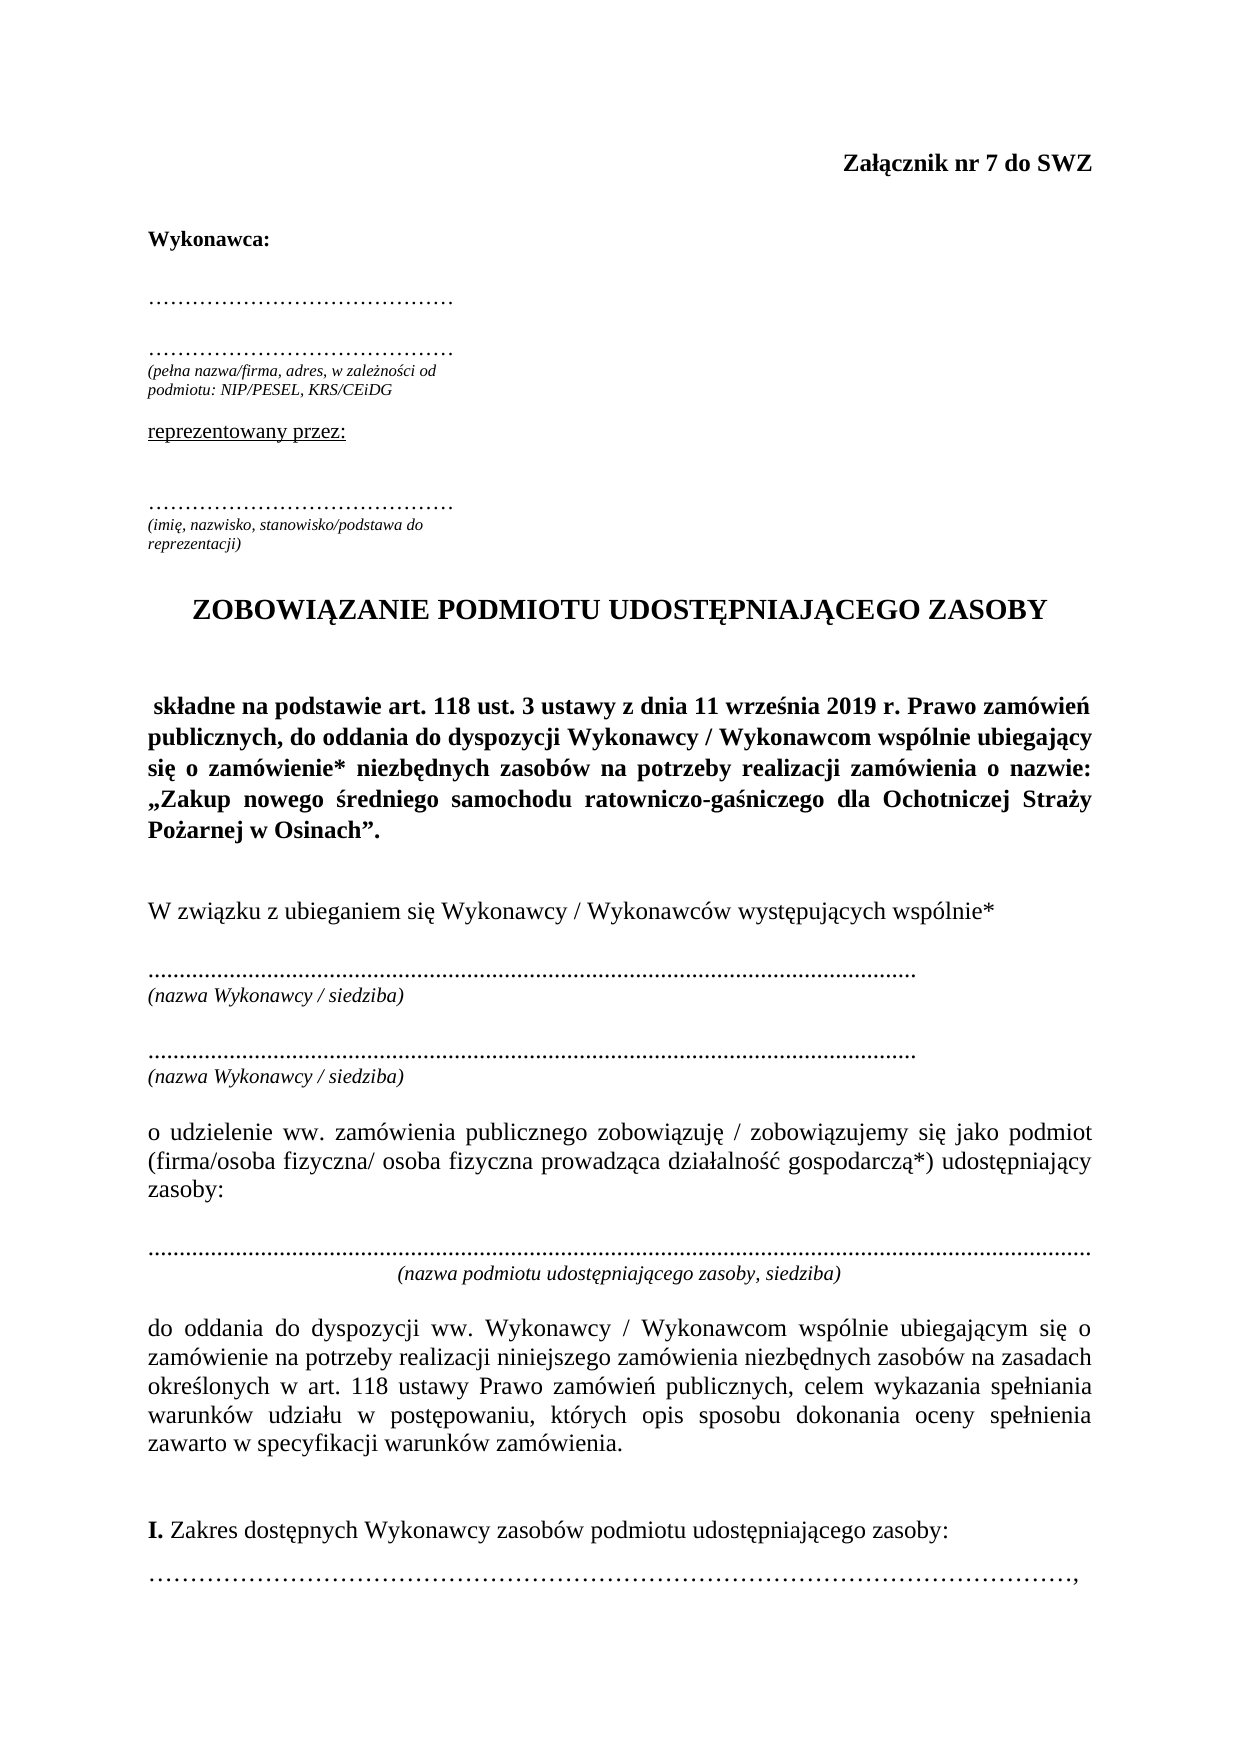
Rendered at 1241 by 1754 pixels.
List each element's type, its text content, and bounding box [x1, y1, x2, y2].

text W związku z ubieganiem się Wykonawcy / Wykonawców występujących wspólnie* [148, 896, 1093, 925]
text o udzielenie ww. zamówienia publicznego zobowiązuję / zobowiązujemy się jako podmiot (firma/osoba fizyczna/ osoba fizyczna prowadząca działalność gospodarczą*) udostępniający zasoby: [148, 1117, 1093, 1203]
text Załącznik nr 7 do SWZ [148, 148, 1093, 176]
text składne na podstawie art. 118 ust. 3 ustawy z dnia 11 września 2019 r. Prawo zamówień publicznych, do oddania do dyspozycji Wykonawcy / Wykonawcom wspólnie ubiegający się o zamówienie* niezbędnych zasobów na potrzeby realizacji zamówienia o nazwie: „Zakup nowego średniego samochodu ratowniczo-gaśniczego dla Ochotniczej Straży Pożarnej w Osinach”. [148, 691, 1093, 844]
text Wykonawca: [148, 226, 1093, 251]
text (imię, nazwisko, stanowisko/podstawa do reprezentacji) [148, 514, 472, 553]
text reprezentowany przez: [148, 418, 1093, 443]
text …………………………………… [148, 284, 472, 309]
text ....................................................................................................................................................... [148, 1232, 1093, 1261]
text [148, 1558, 1093, 1587]
text ZOBOWIĄZANIE PODMIOTU UDOSTĘPNIAJĄCEGO ZASOBY [148, 592, 1093, 625]
text …………………………………… [148, 335, 472, 361]
text (pełna nazwa/firma, adres, w zależności od podmiotu: NIP/PESEL, KRS/CEiDG [148, 361, 472, 399]
text ........................................................................................................................... (nazwa Wykonawcy / siedziba) [148, 1035, 1093, 1088]
text (nazwa podmiotu udostępniającego zasoby, siedziba) [148, 1261, 1093, 1285]
text ........................................................................................................................... (nazwa Wykonawcy / siedziba) [148, 954, 1093, 1007]
text …………………………………… [148, 489, 472, 514]
text I. Zakres dostępnych Wykonawcy zasobów podmiotu udostępniającego zasoby: [148, 1515, 1093, 1543]
text do oddania do dyspozycji ww. Wykonawcy / Wykonawcom wspólnie ubiegającym się o zamówienie na potrzeby realizacji niniejszego zamówienia niezbędnych zasobów na zasadach określonych w art. 118 ustawy Prawo zamówień publicznych, celem wykazania spełniania warunków udziału w postępowaniu, których opis sposobu dokonania oceny spełnienia zawarto w specyfikacji warunków zamówienia. [148, 1313, 1093, 1457]
